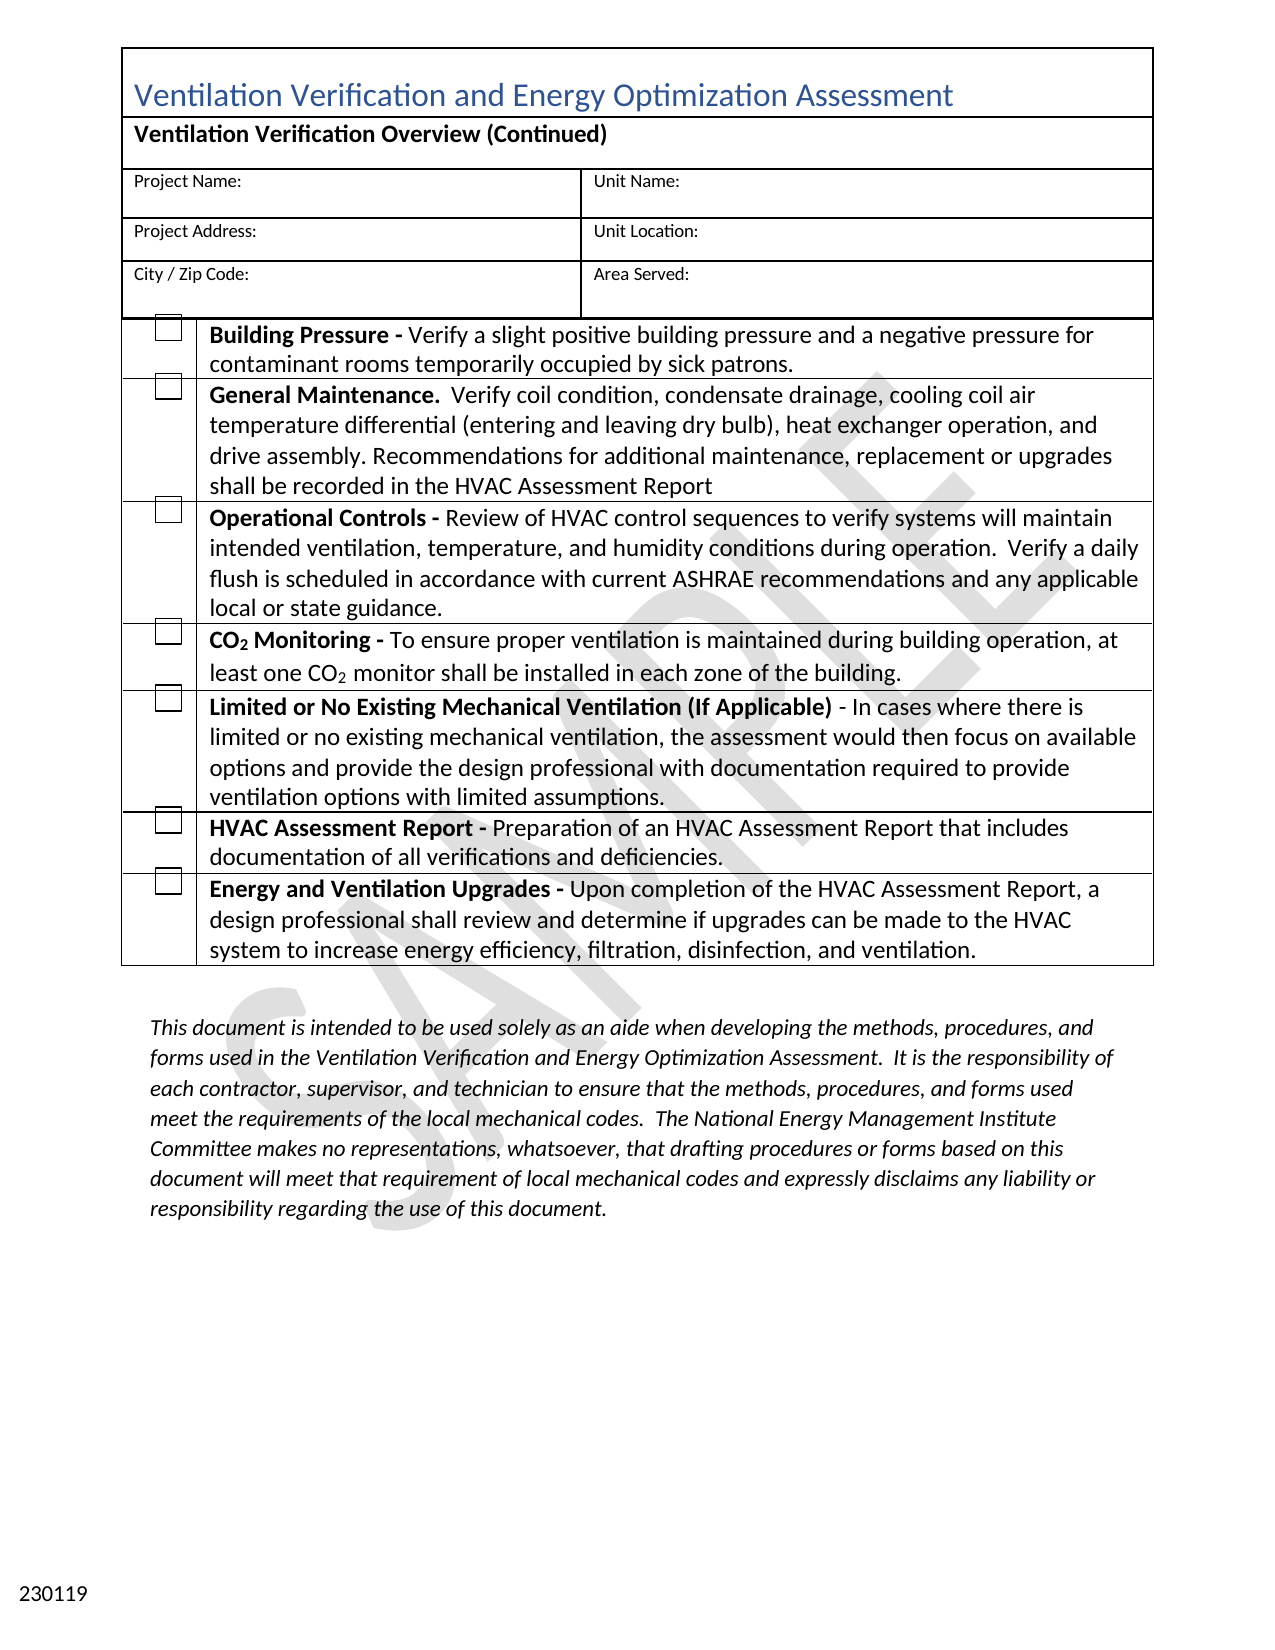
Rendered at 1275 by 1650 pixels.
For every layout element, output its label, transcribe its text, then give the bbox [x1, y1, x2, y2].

table_cell Project Address: [123, 219, 580, 260]
table_cell Energy and Ventilation Upgrades - Upon completion of the HVAC Assessment Report, a design professional shall review and determine if upgrades can be made to the HVAC system to increase energy efficiency, filtration, disinfection, and ventilation. [197, 873, 1153, 965]
table_cell [122, 623, 196, 689]
table_cell HVAC Assessment Report - Preparation of an HVAC Assessment Report that includes documentation of all verifications and deficiencies. [197, 811, 1153, 872]
table_cell [122, 811, 196, 872]
text This document is intended to be used solely as an aide when developing the methods, procedures, and forms used in the Ventilation Verification and Energy Optimization Assessment. It is the responsibility of each contractor, supervisor, and technician to ensure that the methods, procedures, and forms used meet the requirements of the local mechanical codes. The National Energy Management Institute Committee makes no representations, whatsoever, that drafting procedures or forms based on this document will meet that requirement of local mechanical codes and expressly disclaims any liability or responsibility regarding the use of this document. [150, 1013, 1121, 1222]
table_header Ventilation Verification and Energy Optimization Assessment [123, 49, 1152, 116]
table_cell City / Zip Code: [123, 262, 580, 317]
table_cell Area Served: [582, 262, 1152, 317]
table_cell Project Name: [123, 170, 580, 217]
table_cell [122, 320, 196, 378]
table_cell [122, 690, 196, 811]
table_cell Building Pressure - Verify a slight positive building pressure and a negative pressure for contaminant rooms temporarily occupied by sick patrons. [197, 320, 1153, 378]
table_cell Unit Location: [582, 219, 1152, 260]
table_cell Ventilation Verification Overview (Continued) [123, 118, 1152, 167]
table_cell General Maintenance. Verify coil condition, condensate drainage, cooling coil air temperature differential (entering and leaving dry bulb), heat exchanger operation, and drive assembly. Recommendations for additional maintenance, replacement or upgrades shall be recorded in the HVAC Assessment Report [197, 378, 1153, 501]
table_cell [122, 501, 196, 623]
table_cell [122, 873, 196, 965]
table_cell Limited or No Existing Mechanical Ventilation (If Applicable) - In cases where there is limited or no existing mechanical ventilation, the assessment would then focus on available options and provide the design professional with documentation required to provide ventilation options with limited assumptions. [197, 690, 1153, 811]
table_cell CO2 Monitoring - To ensure proper ventilation is maintained during building operation, at least one CO2 monitor shall be installed in each zone of the building. [197, 623, 1153, 689]
table_cell Unit Name: [582, 170, 1152, 217]
table_cell [122, 378, 196, 501]
table_cell Operational Controls - Review of HVAC control sequences to verify systems will maintain intended ventilation, temperature, and humidity conditions during operation. Verify a daily flush is scheduled in accordance with current ASHRAE recommendations and any applicable local or state guidance. [197, 501, 1153, 623]
